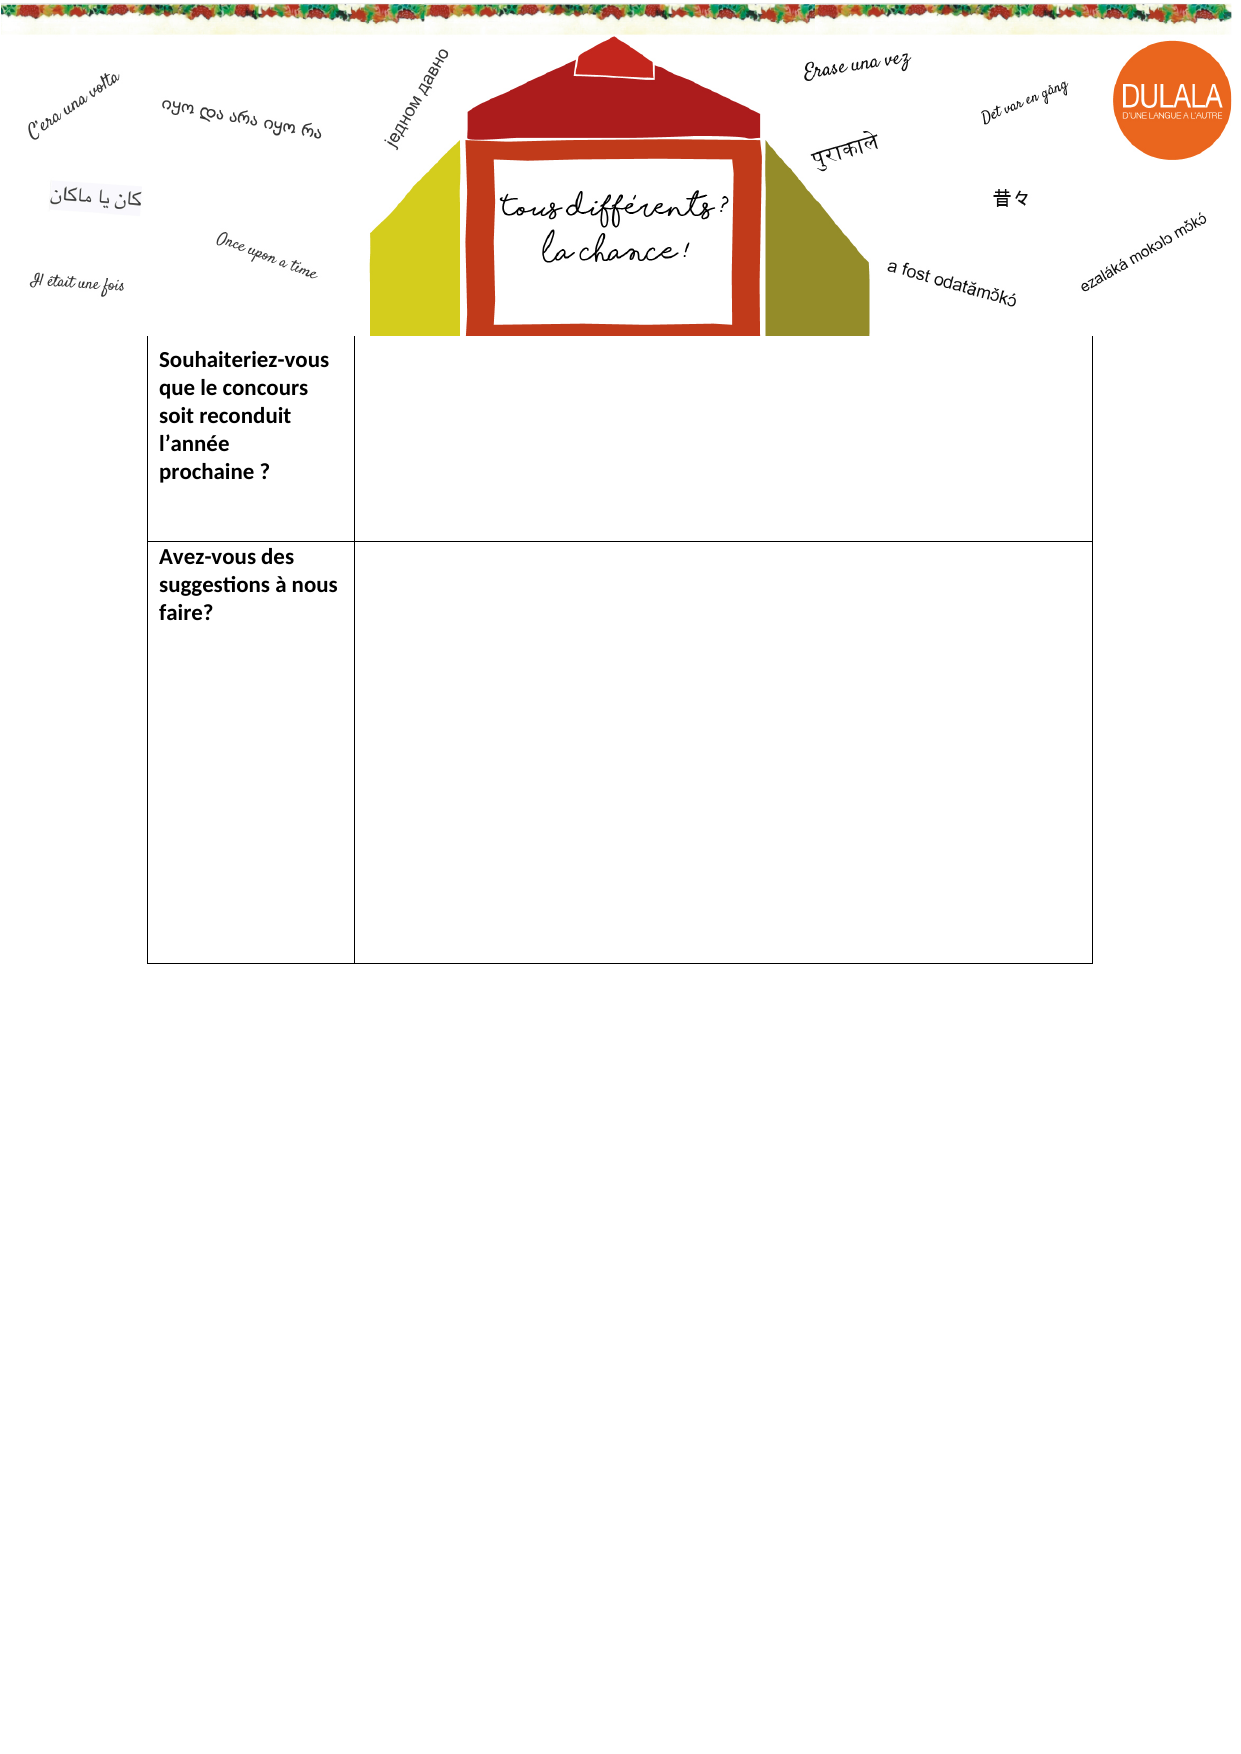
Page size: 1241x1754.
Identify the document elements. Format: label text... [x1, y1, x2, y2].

picture [0, 3, 1231, 335]
table_cell [355, 542, 1092, 962]
table_cell Souhaiteriez-vous que le concours soit reconduit l’année prochaine ? [148, 335, 354, 541]
table_cell [355, 335, 1092, 541]
table_cell Avez-vous des suggestions à nous faire? [148, 542, 354, 962]
